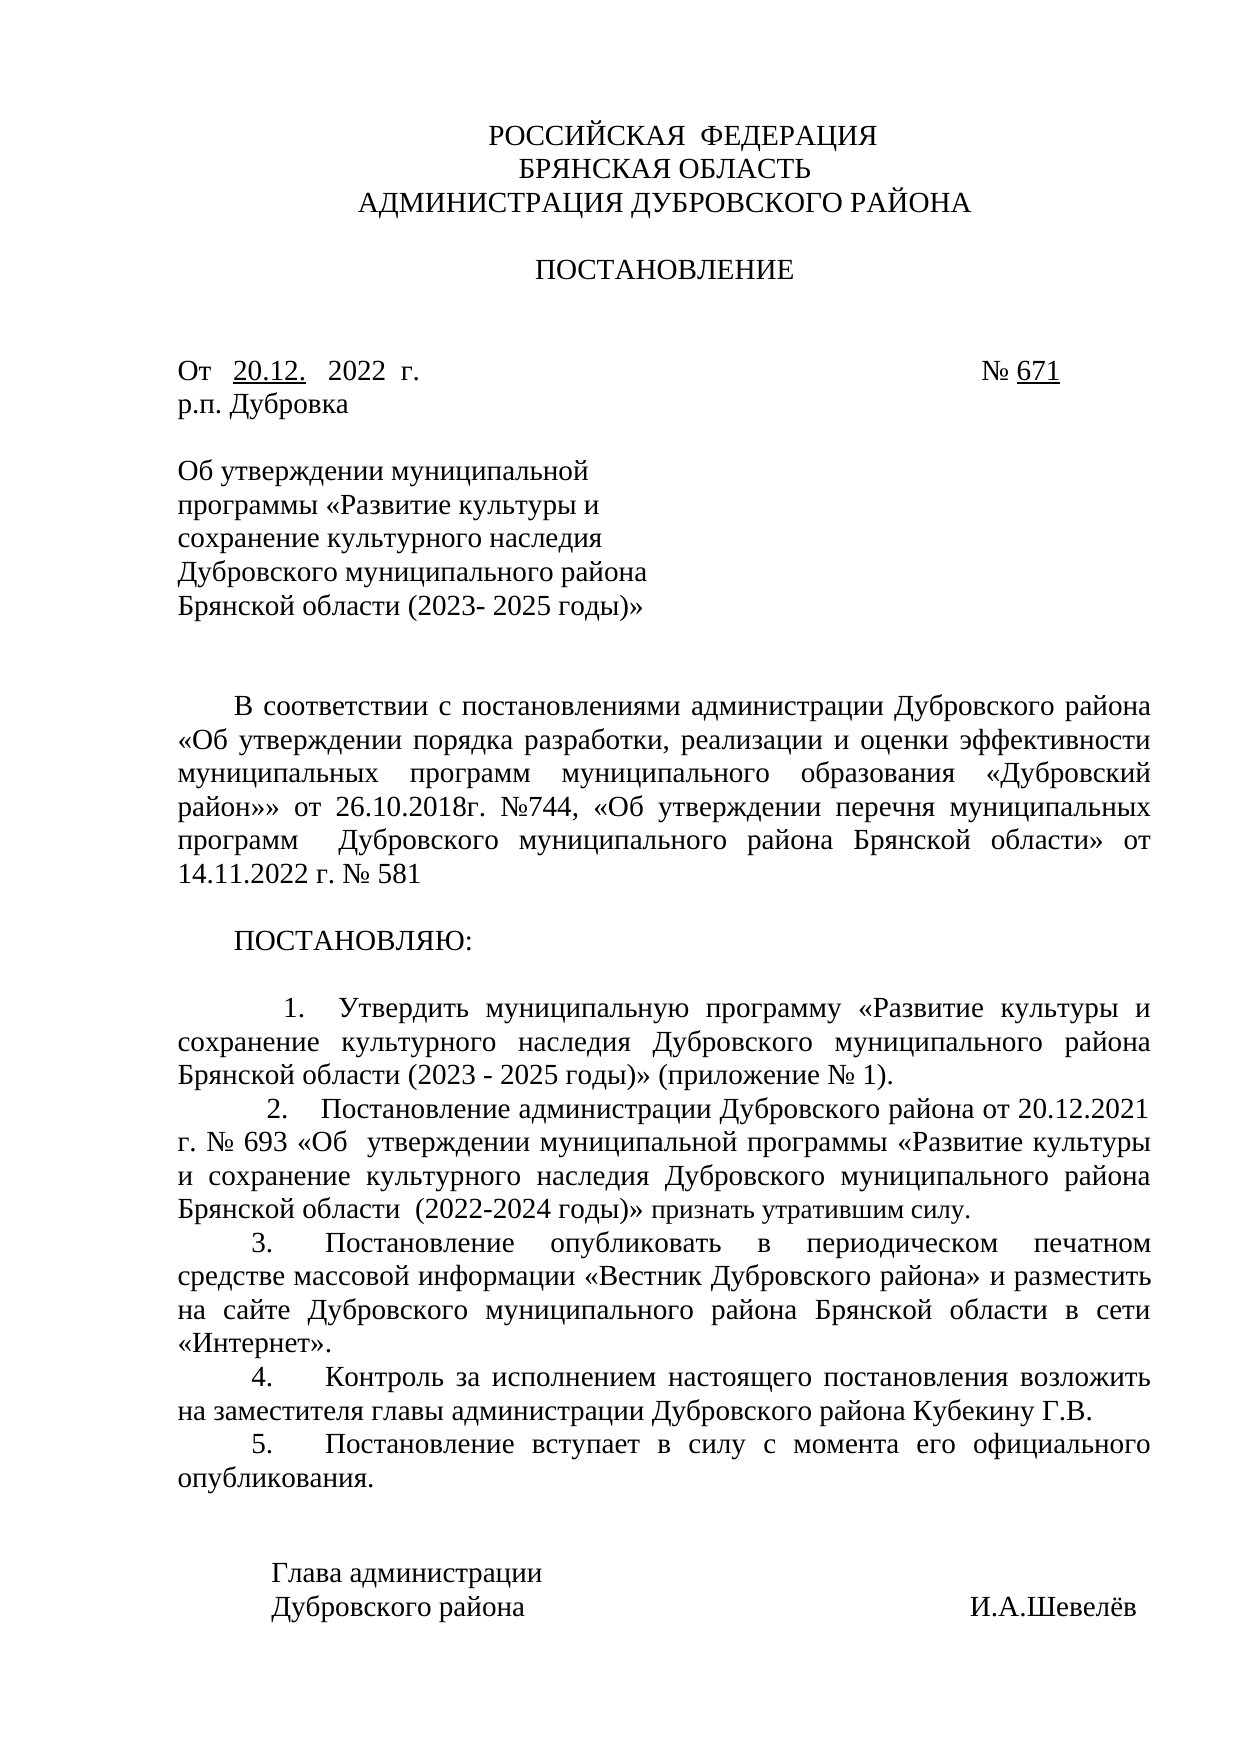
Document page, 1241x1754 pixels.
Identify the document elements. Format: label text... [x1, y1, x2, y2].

list Постановление опубликовать в периодическом печатном средстве массовой информации «Вестник Дубровского района» и разместить на сайте Дубровского муниципального района Брянской области в сети «Интернет». [177, 1225, 1152, 1359]
text сохранение культурного наследия [177, 521, 1152, 554]
text От 20.12. 2022 г. № 671 [177, 353, 1152, 386]
text 1. Утвердить муниципальную программу «Развитие культуры и сохранение культурного наследия Дубровского муниципального района Брянской области (2023 - 2025 годы)» (приложение № 1). [177, 990, 1152, 1091]
text ПОСТАНОВЛЯЮ: [177, 923, 1152, 957]
text 2. Постановление администрации Дубровского района от 20.12.2021 г. № 693 «Об утверждении муниципальной программы «Развитие культуры и сохранение культурного наследия Дубровского муниципального района Брянской области (2022-2024 годы)» признать утратившим силу. [177, 1091, 1152, 1225]
text Брянской области (2023- 2025 годы)» [177, 588, 1152, 621]
title БРЯНСКАЯ ОБЛАСТЬ [177, 152, 1152, 185]
text программы «Развитие культуры и [177, 487, 1152, 521]
text Об утверждении муниципальной [177, 453, 1152, 487]
subtitle ПОСТАНОВЛЕНИЕ [177, 252, 1152, 286]
text АДМИНИСТРАЦИЯ ДУБРОВСКОГО РАЙОНА [177, 185, 1152, 219]
list Постановление вступает в силу с момента его официального опубликования. [177, 1426, 1152, 1493]
text р.п. Дубровка [177, 386, 1152, 420]
text Дубровского района И.А.Шевелёв [177, 1589, 1152, 1623]
text Дубровского муниципального района [177, 554, 1152, 588]
list Контроль за исполнением настоящего постановления возложить на заместителя главы администрации Дубровского района Кубекину Г.В. [177, 1359, 1152, 1426]
title РОССИЙСКАЯ ФЕДЕРАЦИЯ [177, 118, 1152, 152]
subtitle Глава администрации [177, 1556, 1152, 1589]
text В соответствии с постановлениями администрации Дубровского района «Об утверждении порядка разработки, реализации и оценки эффективности муниципальных программ муниципального образования «Дубровский район»» от 26.10.2018г. №744, «Об утверждении перечня муниципальных программ Дубровского муниципального района Брянской области» от 14.11.2022 г. № 581 [177, 688, 1152, 889]
